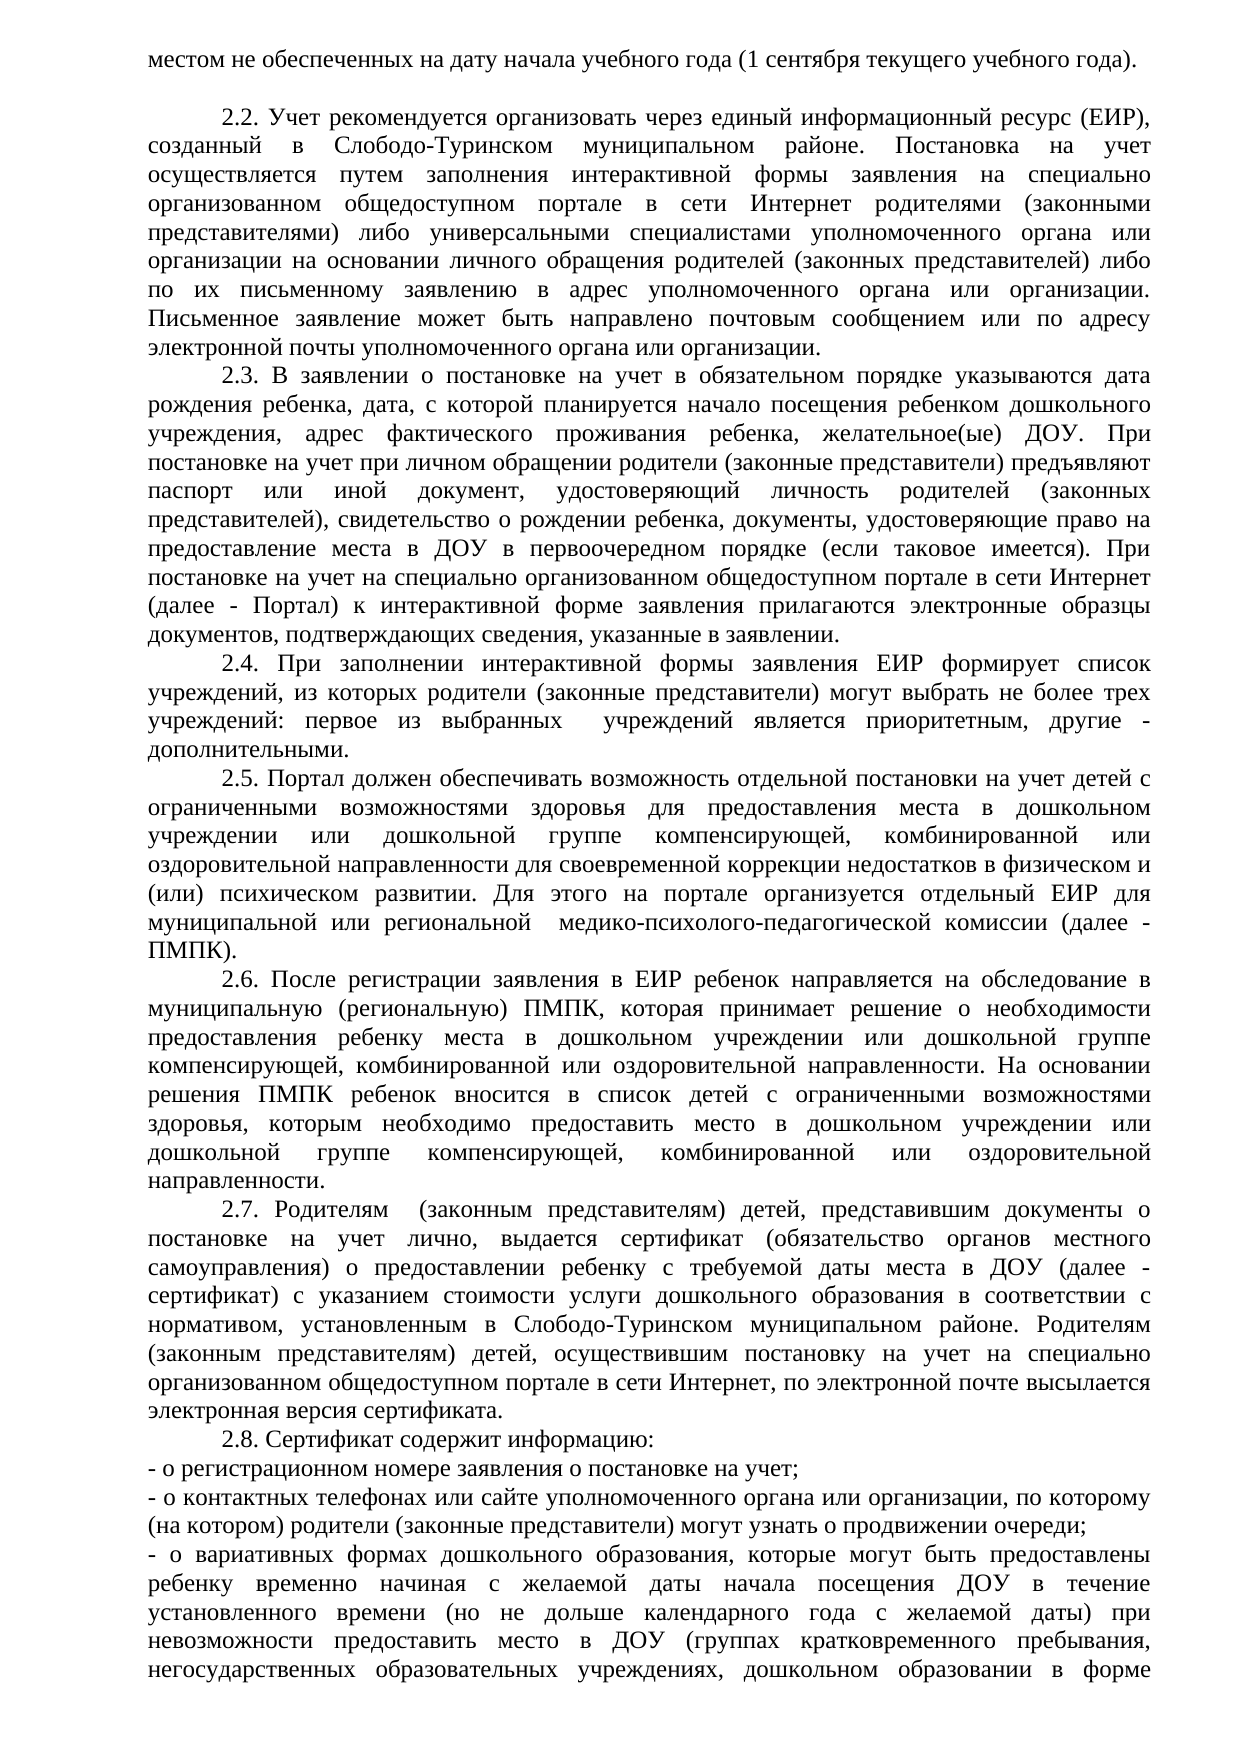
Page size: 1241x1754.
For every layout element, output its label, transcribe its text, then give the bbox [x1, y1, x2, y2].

text 2.8. Сертификат содержит информацию: [148, 1424, 1152, 1453]
text 2.5. Портал должен обеспечивать возможность отдельной постановки на учет детей с ограниченными возможностями здоровья для предоставления места в дошкольном учреждении или дошкольной группе компенсирующей, комбинированной или оздоровительной направленности для своевременной коррекции недостатков в физическом и (или) психическом развитии. Для этого на портале организуется отдельный ЕИР для муниципальной или региональной медико-психолого-педагогической комиссии (далее - ПМПК). [148, 763, 1152, 964]
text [148, 1539, 1152, 1683]
text 2.6. После регистрации заявления в ЕИР ребенок направляется на обследование в муниципальную (региональную) ПМПК, которая принимает решение о необходимости предоставления ребенку места в дошкольном учреждении или дошкольной группе компенсирующей, комбинированной или оздоровительной направленности. На основании решения ПМПК ребенок вносится в список детей с ограниченными возможностями здоровья, которым необходимо предоставить место в дошкольном учреждении или дошкольной группе компенсирующей, комбинированной или оздоровительной направленности. [148, 964, 1152, 1194]
text - о контактных телефонах или сайте уполномоченного органа или организации, по которому (на котором) родители (законные представители) могут узнать о продвижении очереди; [148, 1482, 1152, 1539]
text 2.4. При заполнении интерактивной формы заявления ЕИР формирует список учреждений, из которых родители (законные представители) могут выбрать не более трех учреждений: первое из выбранных учреждений является приоритетным, другие - дополнительными. [148, 648, 1152, 763]
text 2.7. Родителям (законным представителям) детей, представившим документы о постановке на учет лично, выдается сертификат (обязательство органов местного самоуправления) о предоставлении ребенку с требуемой даты места в ДОУ (далее - сертификат) с указанием стоимости услуги дошкольного образования в соответствии с нормативом, установленным в Слободо-Туринском муниципальном районе. Родителям (законным представителям) детей, осуществившим постановку на учет на специально организованном общедоступном портале в сети Интернет, по электронной почте высылается электронная версия сертификата. [148, 1194, 1152, 1424]
text 2.2. Учет рекомендуется организовать через единый информационный ресурс (ЕИР), созданный в Слободо-Туринском муниципальном районе. Постановка на учет осуществляется путем заполнения интерактивной формы заявления на специально организованном общедоступном портале в сети Интернет родителями (законными представителями) либо универсальными специалистами уполномоченного органа или организации на основании личного обращения родителей (законных представителей) либо по их письменному заявлению в адрес уполномоченного органа или организации. Письменное заявление может быть направлено почтовым сообщением или по адресу электронной почты уполномоченного органа или организации. [148, 102, 1152, 361]
text - о регистрационном номере заявления о постановке на учет; [148, 1453, 1152, 1482]
text 2.3. В заявлении о постановке на учет в обязательном порядке указываются дата рождения ребенка, дата, с которой планируется начало посещения ребенком дошкольного учреждения, адрес фактического проживания ребенка, желательное(ые) ДОУ. При постановке на учет при личном обращении родители (законные представители) предъявляют паспорт или иной документ, удостоверяющий личность родителей (законных представителей), свидетельство о рождении ребенка, документы, удостоверяющие право на предоставление места в ДОУ в первоочередном порядке (если таковое имеется). При постановке на учет на специально организованном общедоступном портале в сети Интернет (далее - Портал) к интерактивной форме заявления прилагаются электронные образцы документов, подтверждающих сведения, указанные в заявлении. [148, 361, 1152, 648]
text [148, 44, 1152, 73]
